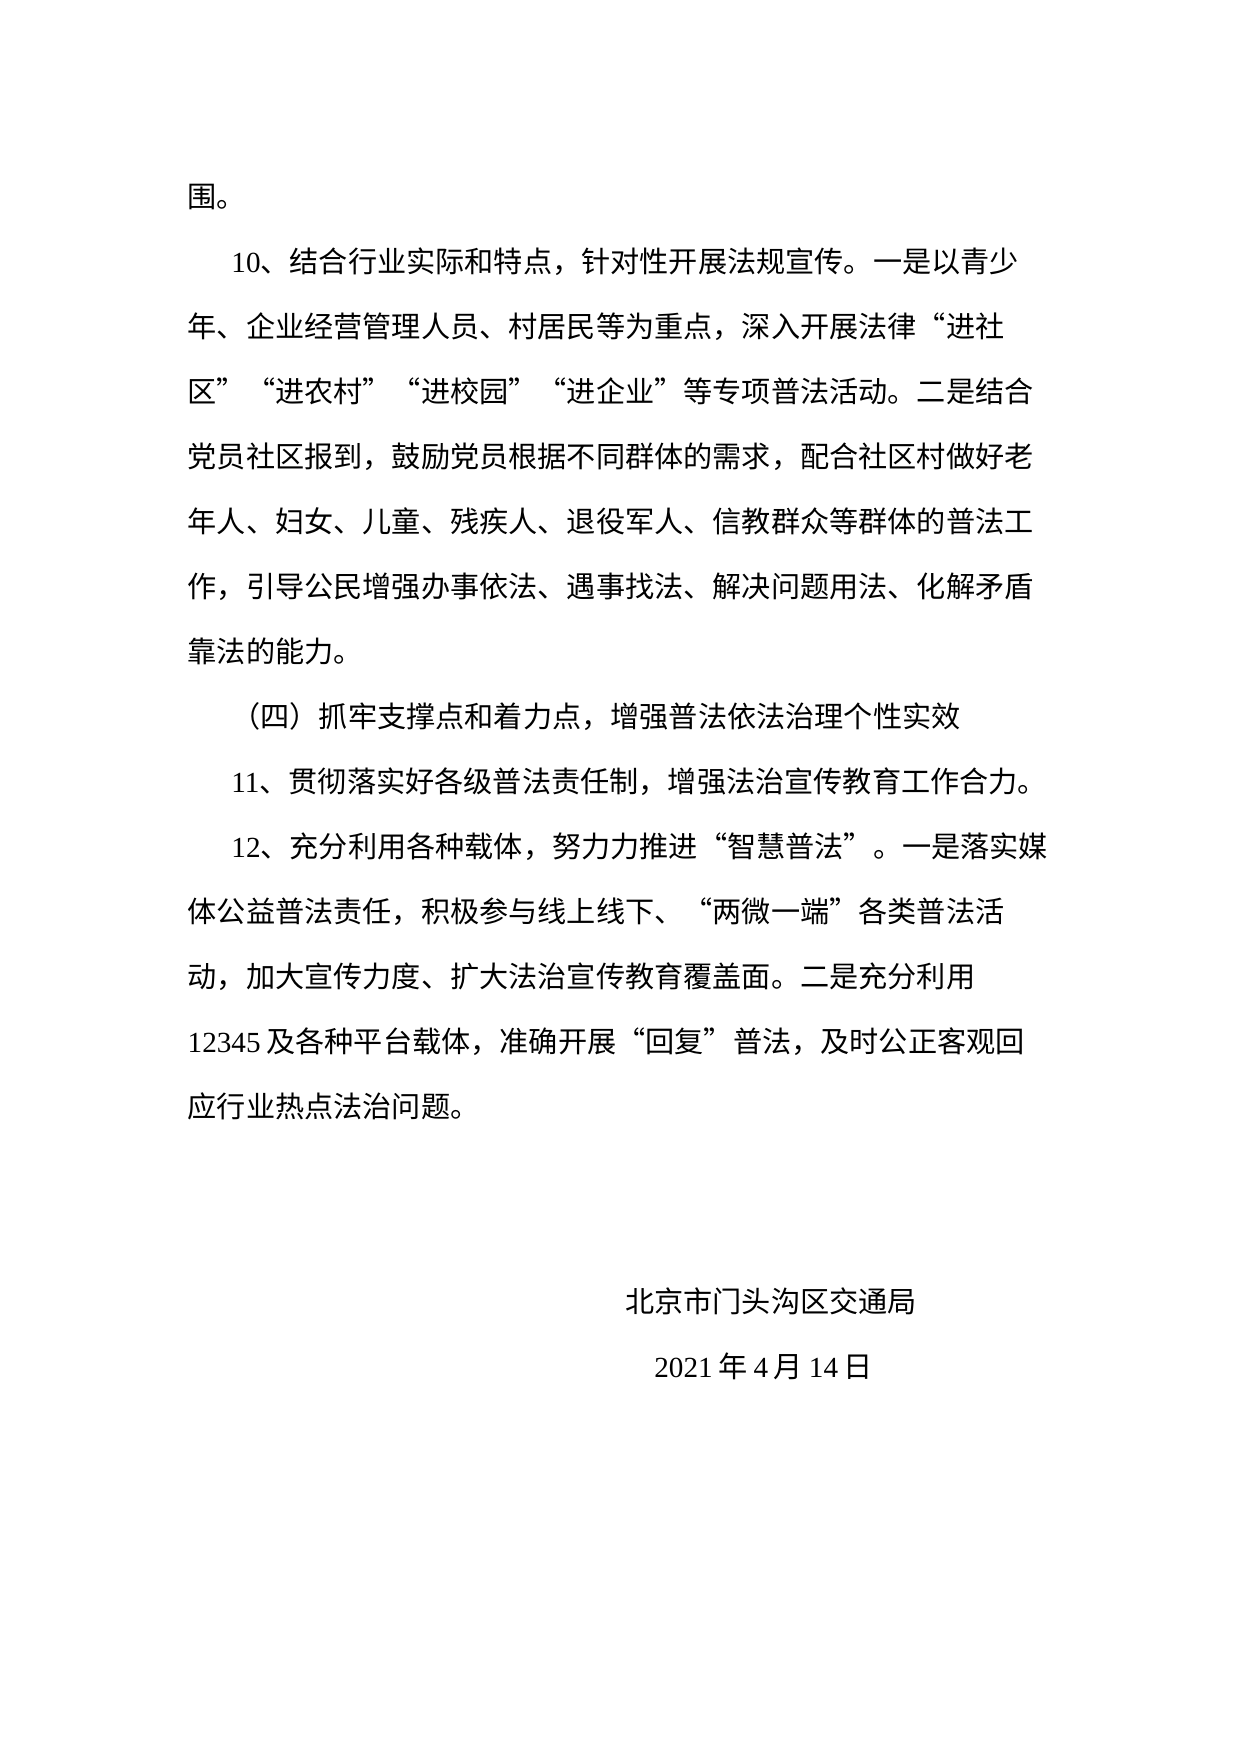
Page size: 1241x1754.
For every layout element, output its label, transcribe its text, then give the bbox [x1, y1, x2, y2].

text （四）抓牢支撑点和着力点，增强普法依法治理个性实效 [187, 682, 1053, 747]
text 11、贯彻落实好各级普法责任制，增强法治宣传教育工作合力。 [187, 747, 1053, 812]
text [187, 162, 1053, 227]
text 12、充分利用各种载体，努力力推进“智慧普法”。一是落实媒体公益普法责任，积极参与线上线下、“两微一端”各类普法活动，加大宣传力度、扩大法治宣传教育覆盖面。二是充分利用12345及各种平台载体，准确开展“回复”普法，及时公正客观回应行业热点法治问题。 [187, 812, 1053, 1137]
text 10、结合行业实际和特点，针对性开展法规宣传。一是以青少年、企业经营管理人员、村居民等为重点，深入开展法律“进社区”“进农村”“进校园”“进企业”等专项普法活动。二是结合党员社区报到，鼓励党员根据不同群体的需求，配合社区村做好老年人、妇女、儿童、残疾人、退役军人、信教群众等群体的普法工作，引导公民增强办事依法、遇事找法、解决问题用法、化解矛盾靠法的能力。 [187, 227, 1053, 682]
text 北京市门头沟区交通局 [187, 1267, 1053, 1332]
text 2021年4月14日 [275, 1332, 1053, 1397]
